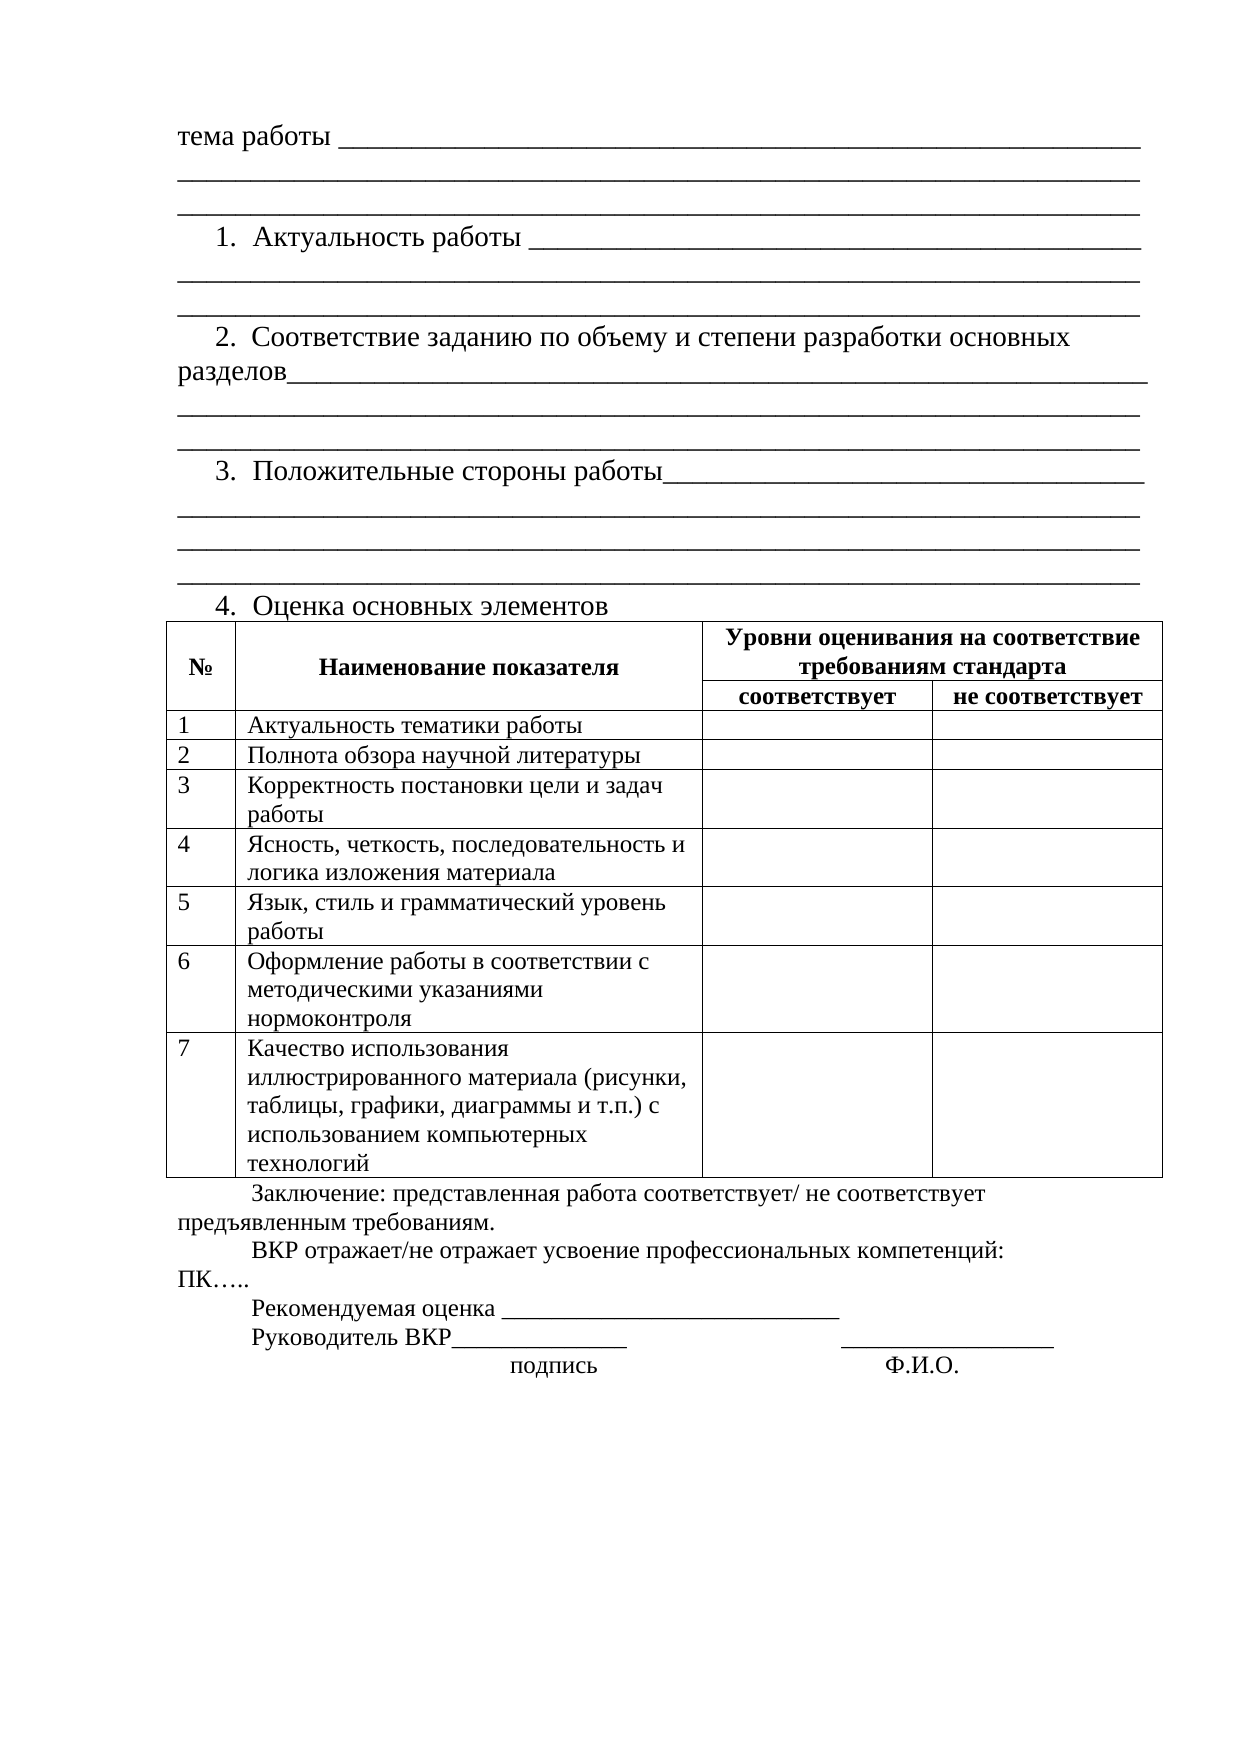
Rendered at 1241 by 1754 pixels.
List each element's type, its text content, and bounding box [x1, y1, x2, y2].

table_cell [933, 887, 1162, 945]
table_cell [703, 711, 932, 739]
table_cell Полнота обзора научной литературы [236, 740, 702, 769]
table_header № [167, 622, 235, 709]
list Актуальность работы __________________________________________ [215, 219, 1152, 252]
table_cell не соответствует [933, 681, 1162, 709]
text подпись Ф.И.О. [177, 1350, 1152, 1379]
table_cell [703, 829, 932, 886]
table_cell Корректность постановки цели и задач работы [236, 770, 702, 828]
table_cell Оформление работы в соответствии с методическими указаниями нормоконтроля [236, 946, 702, 1032]
table_cell 7 [167, 1033, 235, 1177]
table_cell [933, 740, 1162, 769]
text __________________________________________________________________ [177, 185, 1152, 219]
text ВКР отражает/не отражает усвоение профессиональных компетенций: [177, 1235, 1152, 1264]
list Оценка основных элементов [215, 588, 1152, 621]
list Соответствие заданию по объему и степени разработки основных разделов_______________________________________________________________________________________________________________________________________________________________________________________________ [177, 319, 1152, 453]
table_header Уровни оценивания на соответствие требованиям стандарта [703, 622, 1162, 680]
text __________________________________________________________________ [177, 521, 1152, 554]
text тема работы _______________________________________________________ [177, 118, 1152, 152]
text __________________________________________________________________ [177, 286, 1152, 319]
table_cell [933, 1033, 1162, 1177]
table_cell Ясность, четкость, последовательность и логика изложения материала [236, 829, 702, 886]
text __________________________________________________________________ [177, 152, 1152, 185]
text __________________________________________________________________ [177, 487, 1152, 521]
table_cell [933, 946, 1162, 1032]
table_cell [703, 887, 932, 945]
text __________________________________________________________________ [177, 554, 1152, 588]
text Руководитель ВКР______________ _________________ [177, 1322, 1152, 1350]
table_cell 2 [167, 740, 235, 769]
text __________________________________________________________________ [177, 252, 1152, 286]
table_cell 1 [167, 711, 235, 739]
table_cell [703, 770, 932, 828]
list Положительные стороны работы_________________________________ [215, 453, 1152, 487]
table_cell [703, 740, 932, 769]
table_cell [703, 946, 932, 1032]
text Рекомендуемая оценка ___________________________ [177, 1293, 1152, 1322]
table_cell [703, 1033, 932, 1177]
table_cell 5 [167, 887, 235, 945]
table_cell Актуальность тематики работы [236, 711, 702, 739]
text ПК….. [177, 1264, 1152, 1293]
table_cell [933, 711, 1162, 739]
table_cell 6 [167, 946, 235, 1032]
table_cell Качество использования иллюстрированного материала (рисунки, таблицы, графики, диаграммы и т.п.) с использованием компьютерных технологий [236, 1033, 702, 1177]
table_header Наименование показателя [236, 622, 702, 709]
table_cell 4 [167, 829, 235, 886]
table_cell соответствует [703, 681, 932, 709]
table_cell Язык, стиль и грамматический уровень работы [236, 887, 702, 945]
table_cell [933, 829, 1162, 886]
table_cell 3 [167, 770, 235, 828]
table_cell [933, 770, 1162, 828]
text Заключение: представленная работа соответствует/ не соответствует предъявленным требованиям. [177, 1178, 1152, 1235]
